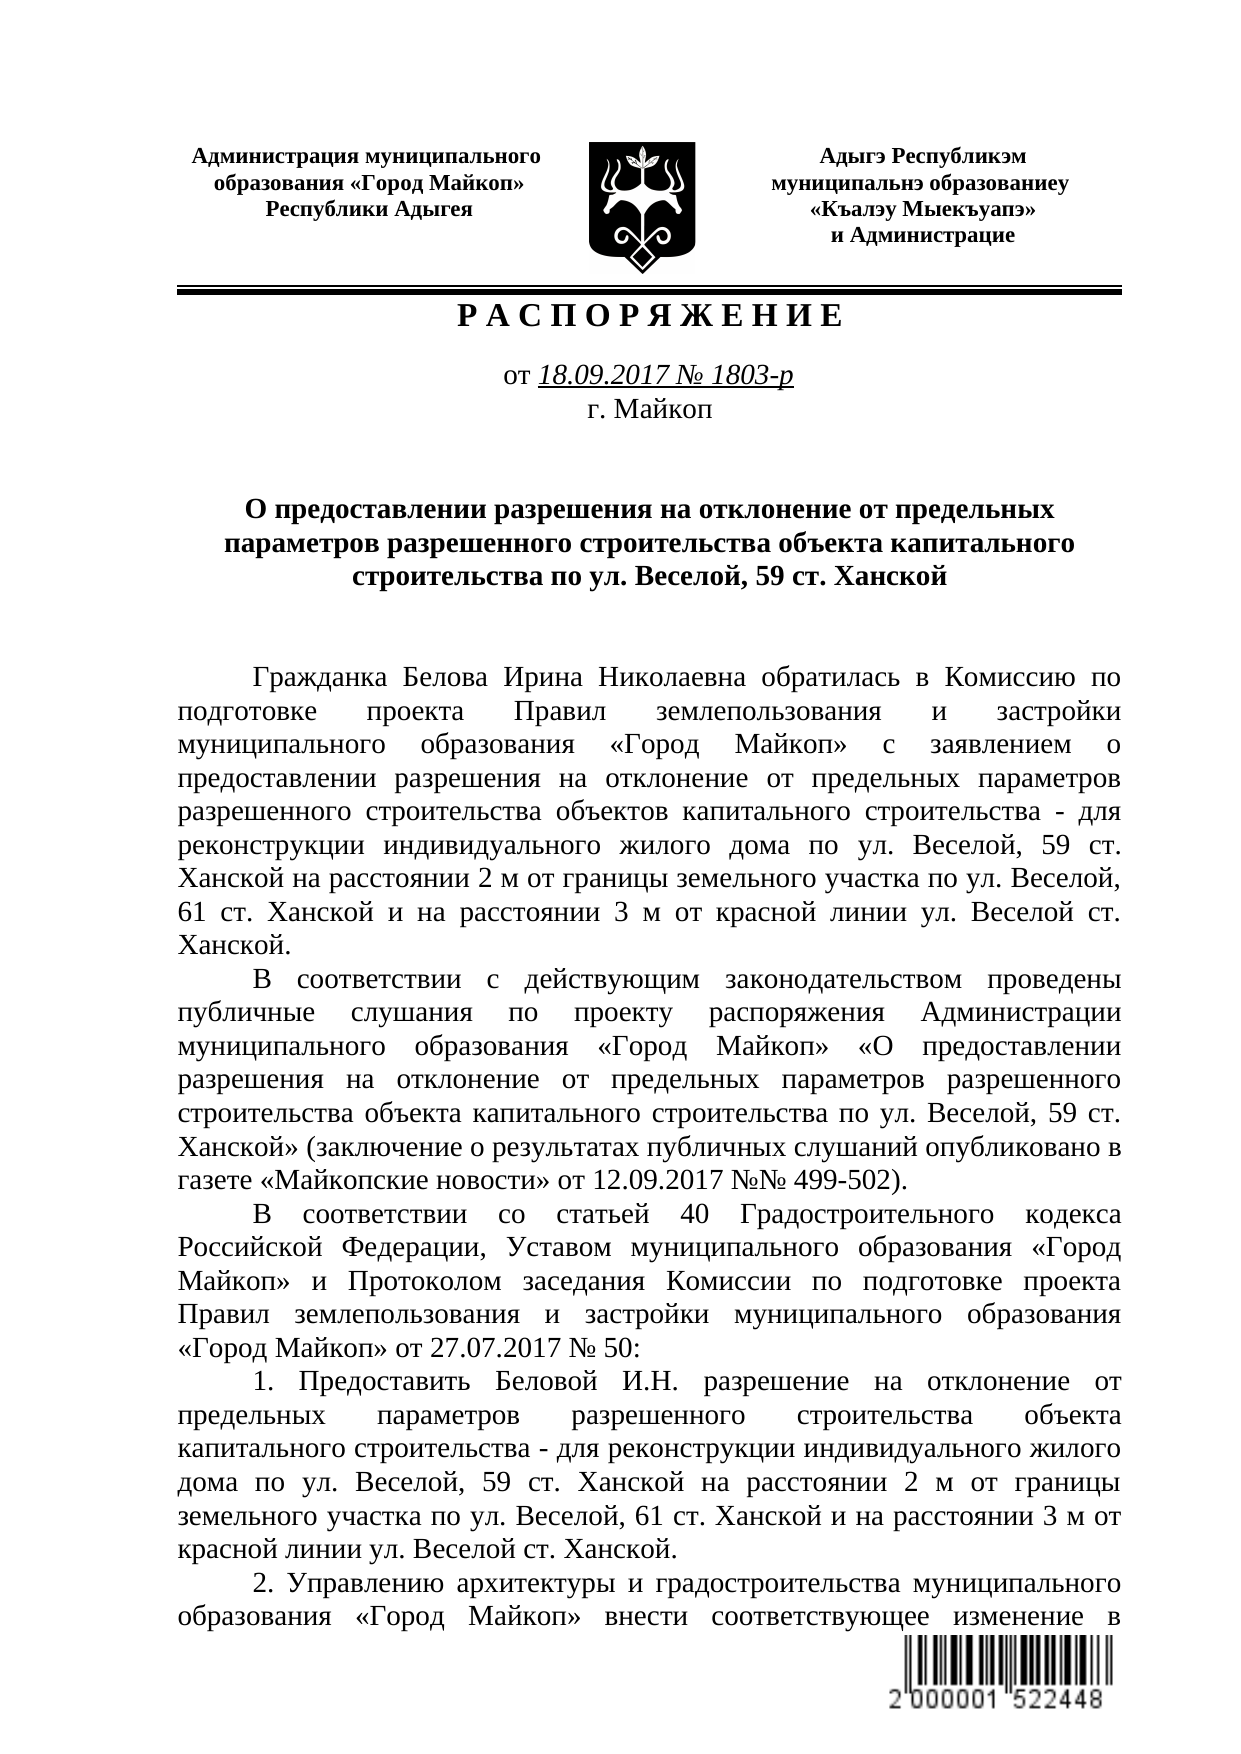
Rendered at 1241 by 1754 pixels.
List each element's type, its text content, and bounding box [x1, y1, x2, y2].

text О предоставлении разрешения на отклонение от предельных параметров разрешенного строительства объекта капитального строительства по ул. Веселой, 59 ст. Ханской [177, 491, 1122, 592]
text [177, 1565, 1122, 1632]
text 1. Предоставить Беловой И.Н. разрешение на отклонение от предельных параметров разрешенного строительства объекта капитального строительства - для реконструкции индивидуального жилого дома по ул. Веселой, 59 ст. Ханской на расстоянии 2 м от границы земельного участка по ул. Веселой, 61 ст. Ханской и на расстоянии 3 м от красной линии ул. Веселой ст. Ханской. [177, 1363, 1122, 1565]
picture [888, 1635, 1137, 1713]
table_header Адыгэ Республикэм муниципальнэ образованиеу «Къалэу Мыекъуапэ» и Администрацие [724, 142, 1122, 285]
picture [589, 142, 696, 274]
text г. Майкоп [177, 391, 1122, 424]
text В соответствии со статьей 40 Градостроительного кодекса Российской Федерации, Уставом муниципального образования «Город Майкоп» и Протоколом заседания Комиссии по подготовке проекта Правил землепользования и застройки муниципального образования «Город Майкоп» от 27.07.2017 № 50: [177, 1196, 1122, 1363]
text от 18.09.2017 № 1803-р [177, 357, 1122, 391]
text В соответствии с действующим законодательством проведены публичные слушания по проекту распоряжения Администрации муниципального образования «Город Майкоп» «О предоставлении разрешения на отклонение от предельных параметров разрешенного строительства объекта капитального строительства по ул. Веселой, 59 ст. Ханской» (заключение о результатах публичных слушаний опубликовано в газете «Майкопские новости» от 12.09.2017 №№ 499-502). [177, 961, 1122, 1196]
subtitle Р А С П О Р Я Ж Е Н И Е [177, 295, 1122, 333]
table_header Администрация муниципального образования «Город Майкоп» Республики Адыгея [177, 142, 561, 285]
table_header [561, 142, 723, 285]
text Гражданка Белова Ирина Николаевна обратилась в Комиссию по подготовке проекта Правил землепользования и застройки муниципального образования «Город Майкоп» с заявлением о предоставлении разрешения на отклонение от предельных параметров разрешенного строительства объектов капитального строительства - для реконструкции индивидуального жилого дома по ул. Веселой, 59 ст. Ханской на расстоянии 2 м от границы земельного участка по ул. Веселой, 61 ст. Ханской и на расстоянии 3 м от красной линии ул. Веселой ст. Ханской. [177, 659, 1122, 961]
